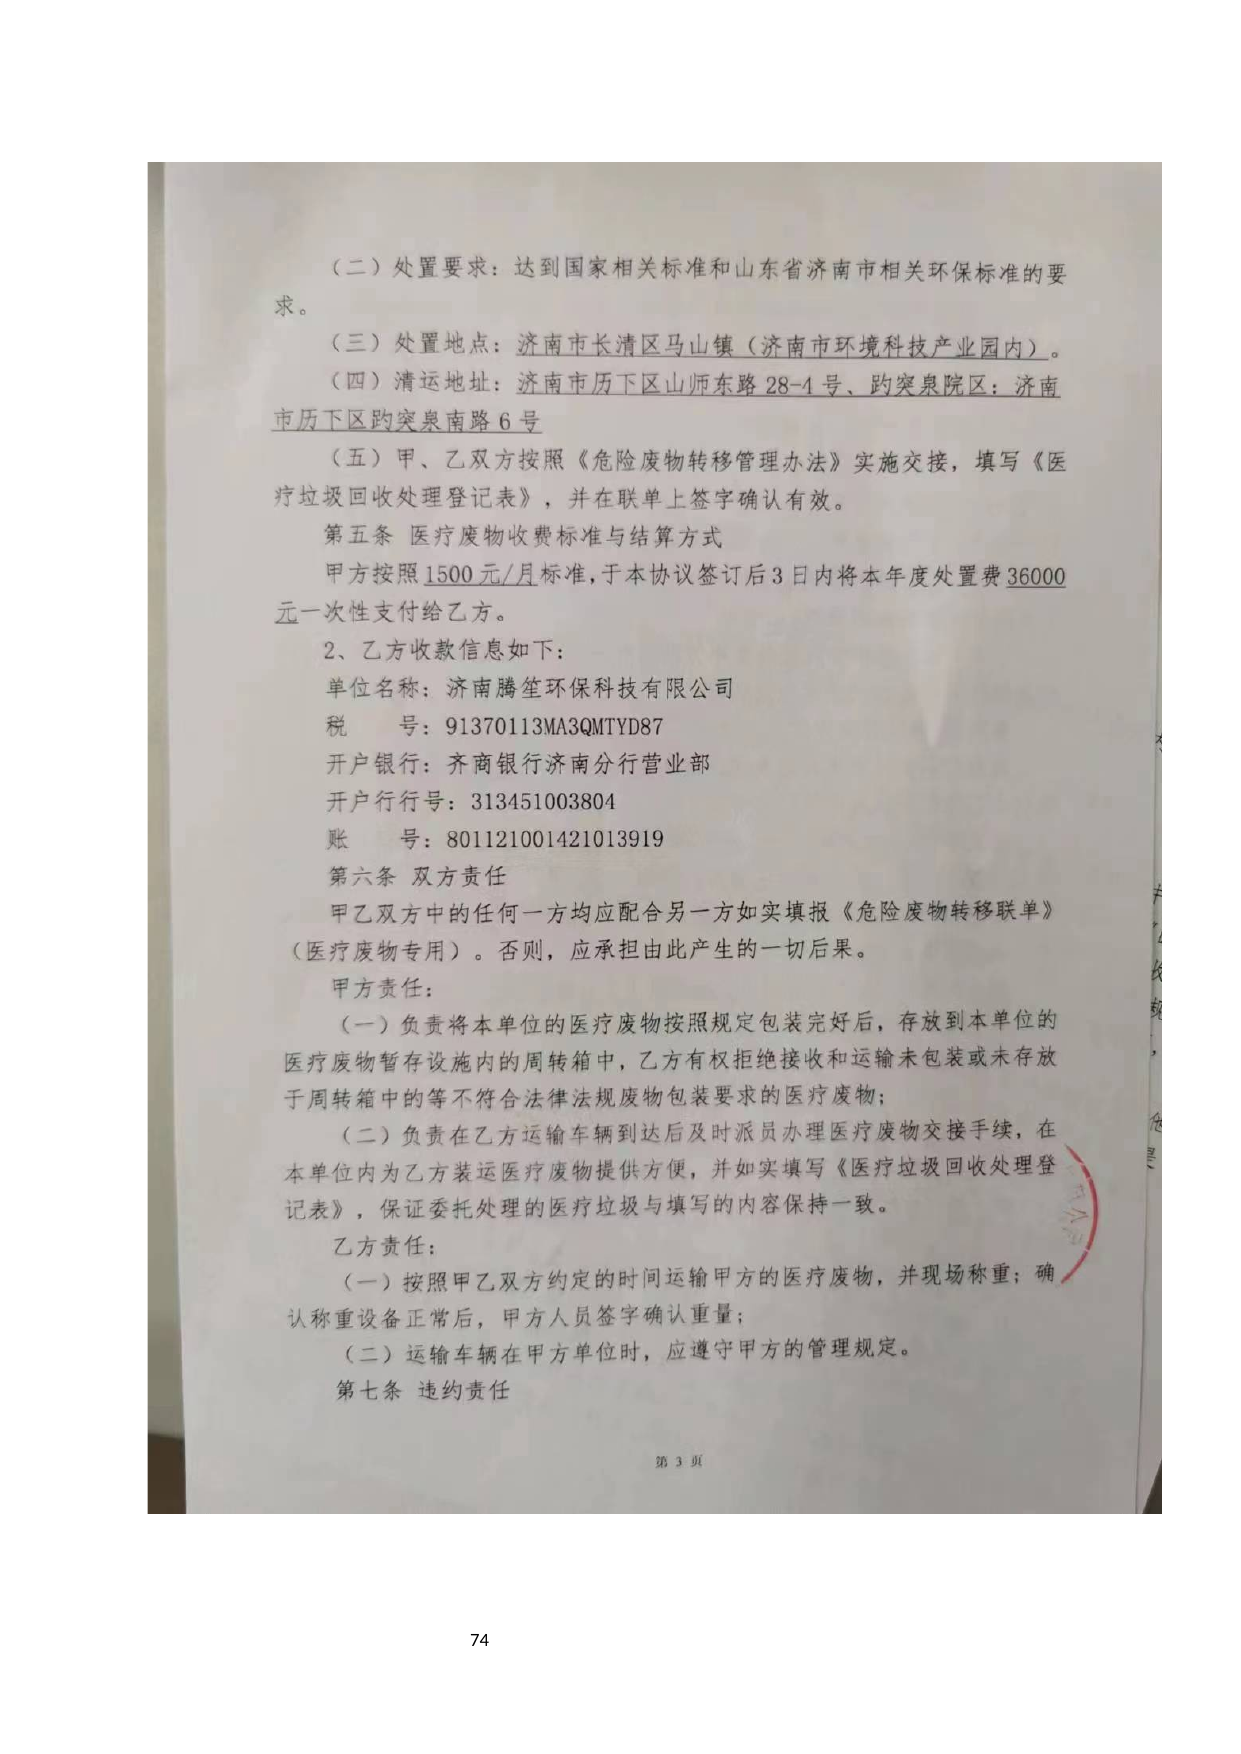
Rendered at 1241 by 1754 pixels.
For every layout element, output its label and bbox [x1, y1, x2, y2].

picture [147, 162, 1162, 1514]
